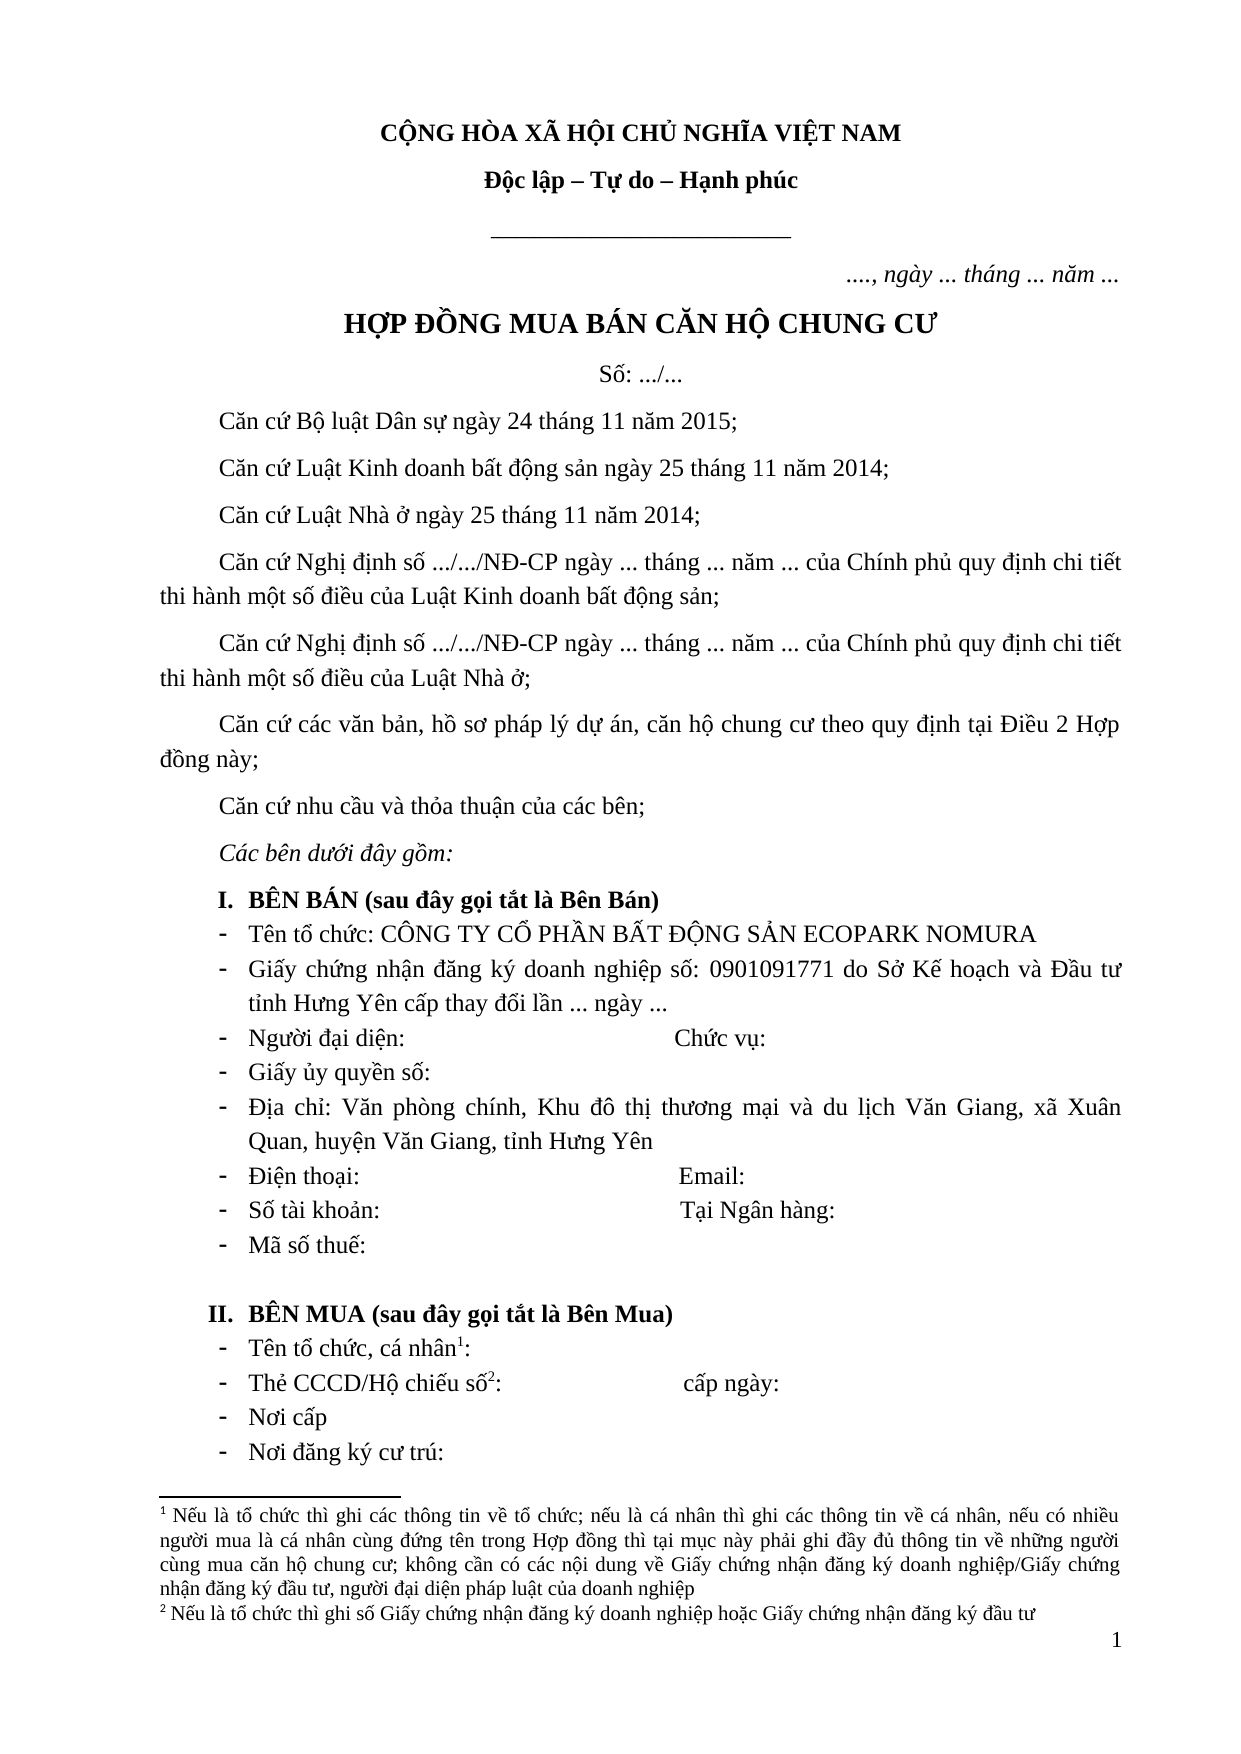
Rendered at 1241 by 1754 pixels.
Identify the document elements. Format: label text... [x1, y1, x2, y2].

text Căn cứ nhu cầu và thỏa thuận của các bên; [159, 791, 1122, 820]
text Độc lập – Tự do – Hạnh phúc [159, 165, 1122, 194]
list Nơi cấp [218, 1402, 1122, 1431]
list Điện thoại: Email: [218, 1161, 1122, 1189]
text Căn cứ các văn bản, hồ sơ pháp lý dự án, căn hộ chung cư theo quy định tại Điều 2 Hợp đồng này; [159, 709, 1122, 773]
list Giấy ủy quyền số: [218, 1057, 1122, 1086]
text Số: .../... [159, 359, 1122, 387]
text Căn cứ Nghị định số .../.../NĐ-CP ngày ... tháng ... năm ... của Chính phủ quy định chi tiết thi hành một số điều của Luật Nhà ở; [159, 628, 1122, 691]
list Địa chỉ: Văn phòng chính, Khu đô thị thương mại và du lịch Văn Giang, xã Xuân Quan, huyện Văn Giang, tỉnh Hưng Yên [218, 1092, 1122, 1155]
text HỢP ĐỒNG MUA BÁN CĂN HỘ CHUNG CƯ [159, 306, 1122, 339]
text Căn cứ Nghị định số .../.../NĐ-CP ngày ... tháng ... năm ... của Chính phủ quy định chi tiết thi hành một số điều của Luật Kinh doanh bất động sản; [159, 547, 1122, 610]
list Nơi đăng ký cư trú: [218, 1437, 1122, 1465]
text ________________________ [159, 212, 1122, 241]
list Số tài khoản: Tại Ngân hàng: [218, 1195, 1122, 1224]
list Giấy chứng nhận đăng ký doanh nghiệp số: 0901091771 do Sở Kế hoạch và Đầu tư tỉnh Hưng Yên cấp thay đổi lần ... ngày ... [218, 954, 1122, 1017]
text Các bên dưới đây gồm: [159, 838, 1122, 867]
text Căn cứ Bộ luật Dân sự ngày 24 tháng 11 năm 2015; [159, 406, 1122, 434]
text CỘNG HÒA XÃ HỘI CHỦ NGHĨA VIỆT NAM [159, 118, 1122, 147]
text Căn cứ Luật Nhà ở ngày 25 tháng 11 năm 2014; [159, 500, 1122, 528]
text ...., ngày ... tháng ... năm ... [159, 259, 1122, 288]
list Người đại diện: Chức vụ: [218, 1023, 1122, 1052]
list Tên tổ chức: CÔNG TY CỔ PHẦN BẤT ĐỘNG SẢN ECOPARK NOMURA [218, 919, 1122, 948]
text Căn cứ Luật Kinh doanh bất động sản ngày 25 tháng 11 năm 2014; [159, 453, 1122, 481]
list Mã số thuế: [218, 1230, 1122, 1258]
list Tên tổ chức, cá nhân: [218, 1333, 1122, 1362]
list BÊN BÁN (sau đây gọi tắt là Bên Bán) [159, 885, 1122, 914]
list Thẻ CCCD/Hộ chiếu số: cấp ngày: [218, 1368, 1122, 1396]
list BÊN MUA (sau đây gọi tắt là Bên Mua) [159, 1299, 1122, 1327]
